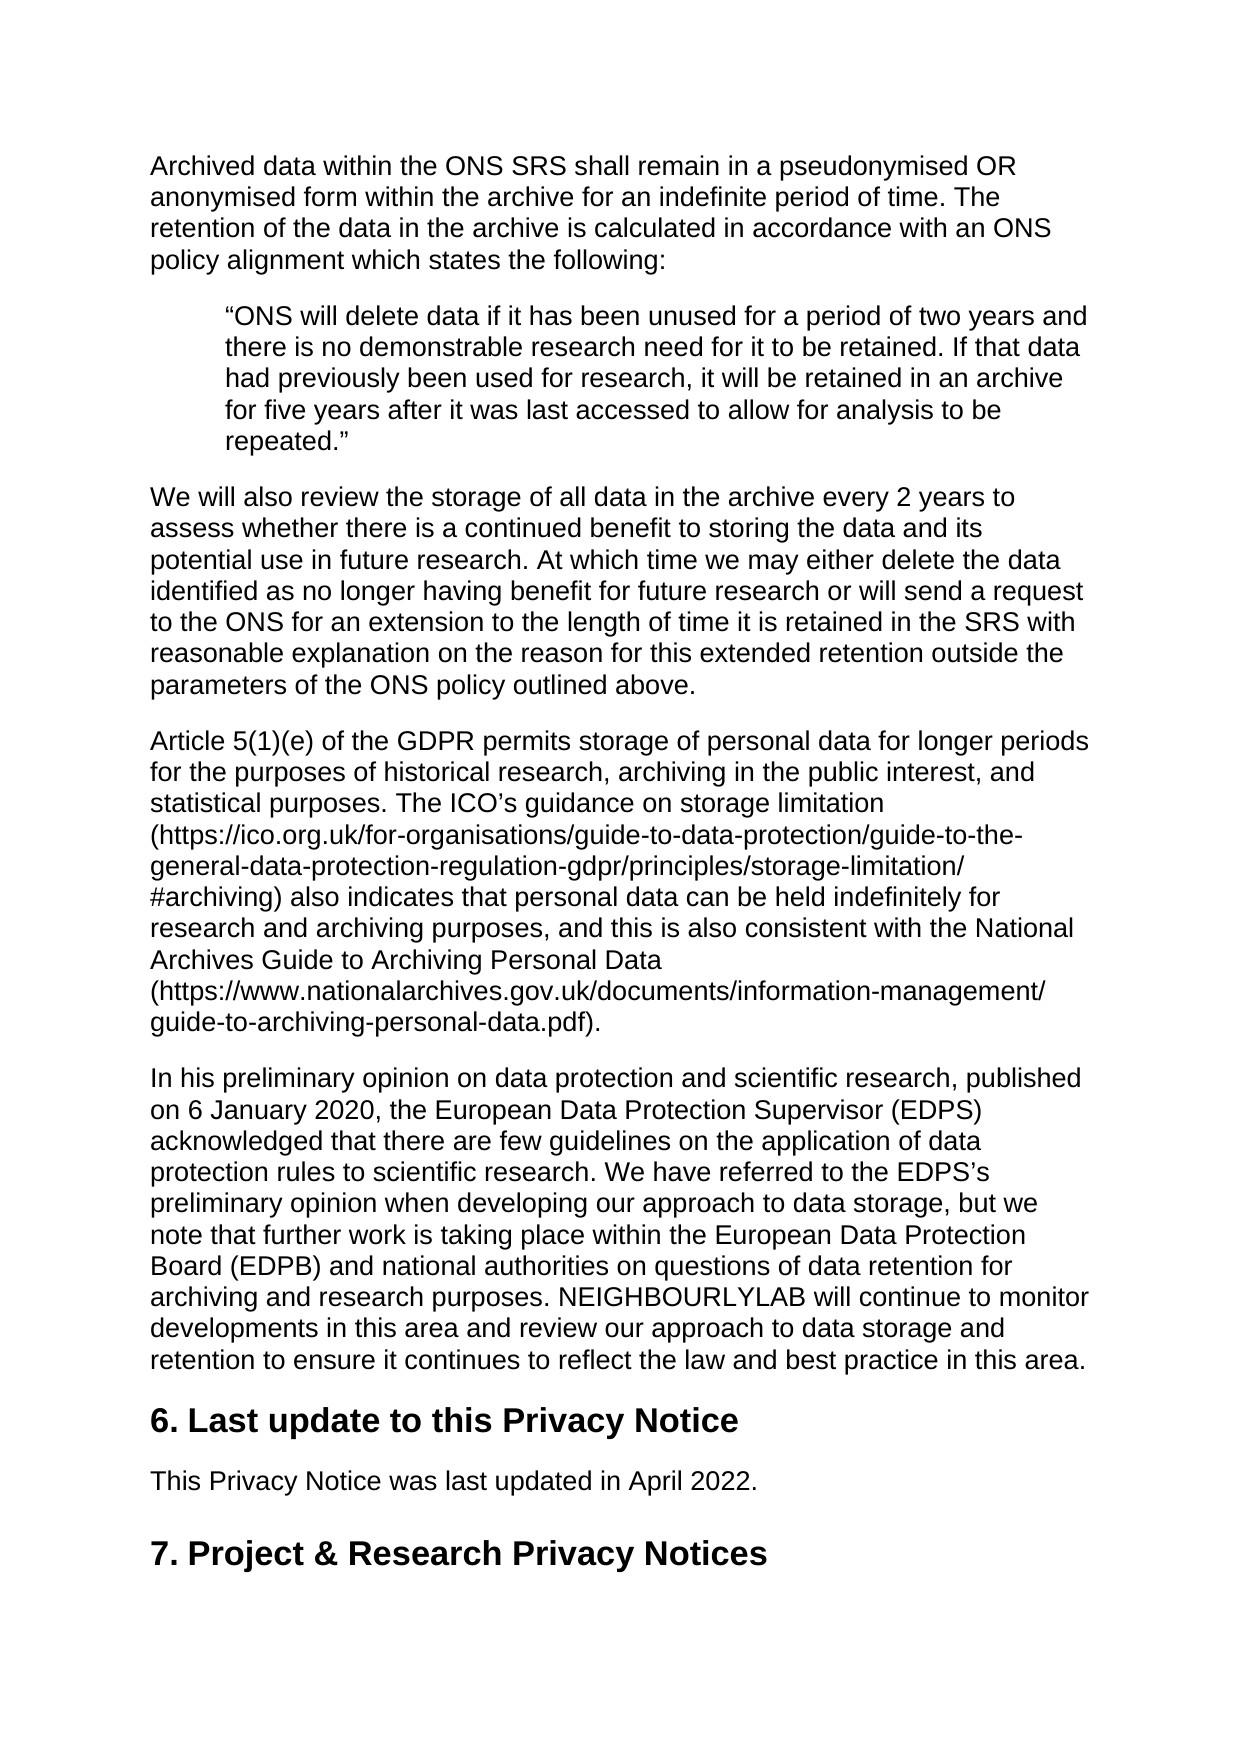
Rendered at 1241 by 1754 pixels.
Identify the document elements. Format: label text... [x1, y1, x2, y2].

text In his preliminary opinion on data protection and scientific research, published on 6 January 2020, the European Data Protection Supervisor (EDPS) acknowledged that there are few guidelines on the application of data protection rules to scientific research. We have referred to the EDPS’s preliminary opinion when developing our approach to data storage, but we note that further work is taking place within the European Data Protection Board (EDPB) and national authorities on questions of data retention for archiving and research purposes. NEIGHBOURLYLAB will continue to monitor developments in this area and review our approach to data storage and retention to ensure it continues to reflect the law and best practice in this area. [150, 1062, 1090, 1375]
text This Privacy Notice was last updated in April 2022. [150, 1464, 1090, 1496]
text “ONS will delete data if it has been unused for a period of two years and there is no demonstrable research need for it to be retained. If that data had previously been used for research, it will be retained in an archive for five years after it was last accessed to allow for analysis to be repeated.” [225, 300, 1090, 456]
text We will also review the storage of all data in the archive every 2 years to assess whether there is a continued benefit to storing the data and its potential use in future research. At which time we may either delete the data identified as no longer having benefit for future research or will send a request to the ONS for an extension to the length of time it is retained in the SRS with reasonable explanation on the reason for this extended retention outside the parameters of the ONS policy outlined above. [150, 481, 1090, 700]
text Article 5(1)(e) of the GDPR permits storage of personal data for longer periods for the purposes of historical research, archiving in the public interest, and statistical purposes. The ICO’s guidance on storage limitation (https://ico.org.uk/for-organisations/guide-to-data-protection/guide-to-the-general-data-protection-regulation-gdpr/principles/storage-limitation/#archiving) also indicates that personal data can be held indefinitely for research and archiving purposes, and this is also consistent with the National Archives Guide to Archiving Personal Data (https://www.nationalarchives.gov.uk/documents/information-management/guide-to-archiving-personal-data.pdf). [150, 725, 1090, 1037]
list Last update to this Privacy Notice [150, 1400, 1090, 1439]
text Archived data within the ONS SRS shall remain in a pseudonymised OR anonymised form within the archive for an indefinite period of time. The retention of the data in the archive is calculated in accordance with an ONS policy alignment which states the following: [150, 150, 1090, 275]
list Project & Research Privacy Notices [150, 1533, 1090, 1573]
